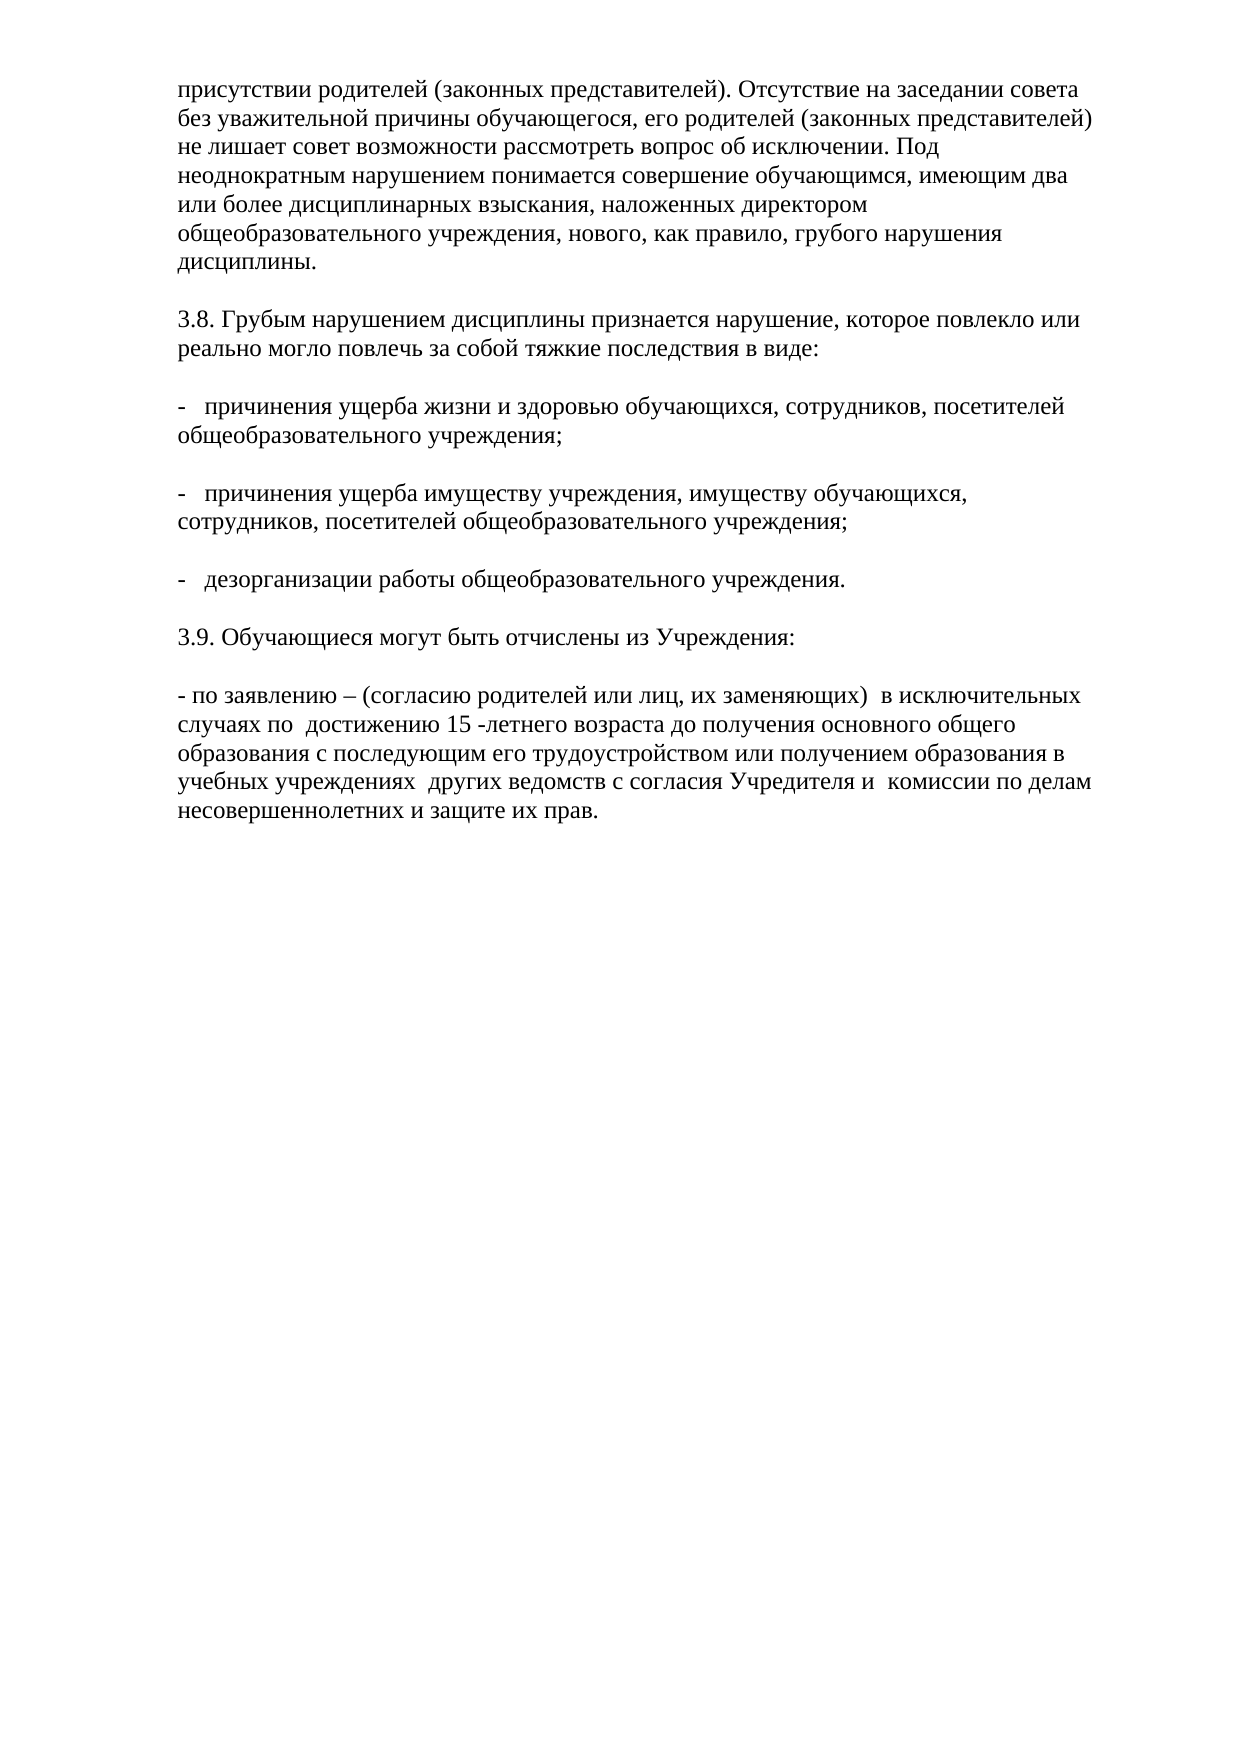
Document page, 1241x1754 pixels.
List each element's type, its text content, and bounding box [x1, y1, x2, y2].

text 3.9. Обучающиеся могут быть отчислены из Учреждения: [177, 622, 1093, 651]
text - причинения ущерба жизни и здоровью обучающихся, сотрудников, посетителей общеобразовательного учреждения; [177, 391, 1093, 448]
text - дезорганизации работы общеобразовательного учреждения. [177, 564, 1093, 593]
text - по заявлению – (согласию родителей или лиц, их заменяющих) в исключительных случаях по достижению 15 -летнего возраста до получения основного общего образования с последующим его трудоустройством или получением образования в учебных учреждениях других ведомств с согласия Учредителя и комиссии по делам несовершеннолетних и защите их прав. [177, 680, 1093, 824]
text 3.8. Грубым нарушением дисциплины признается нарушение, которое повлекло или реально могло повлечь за собой тяжкие последствия в виде: [177, 304, 1093, 362]
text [177, 74, 1093, 275]
text - причинения ущерба имуществу учреждения, имуществу обучающихся, сотрудников, посетителей общеобразовательного учреждения; [177, 478, 1093, 535]
